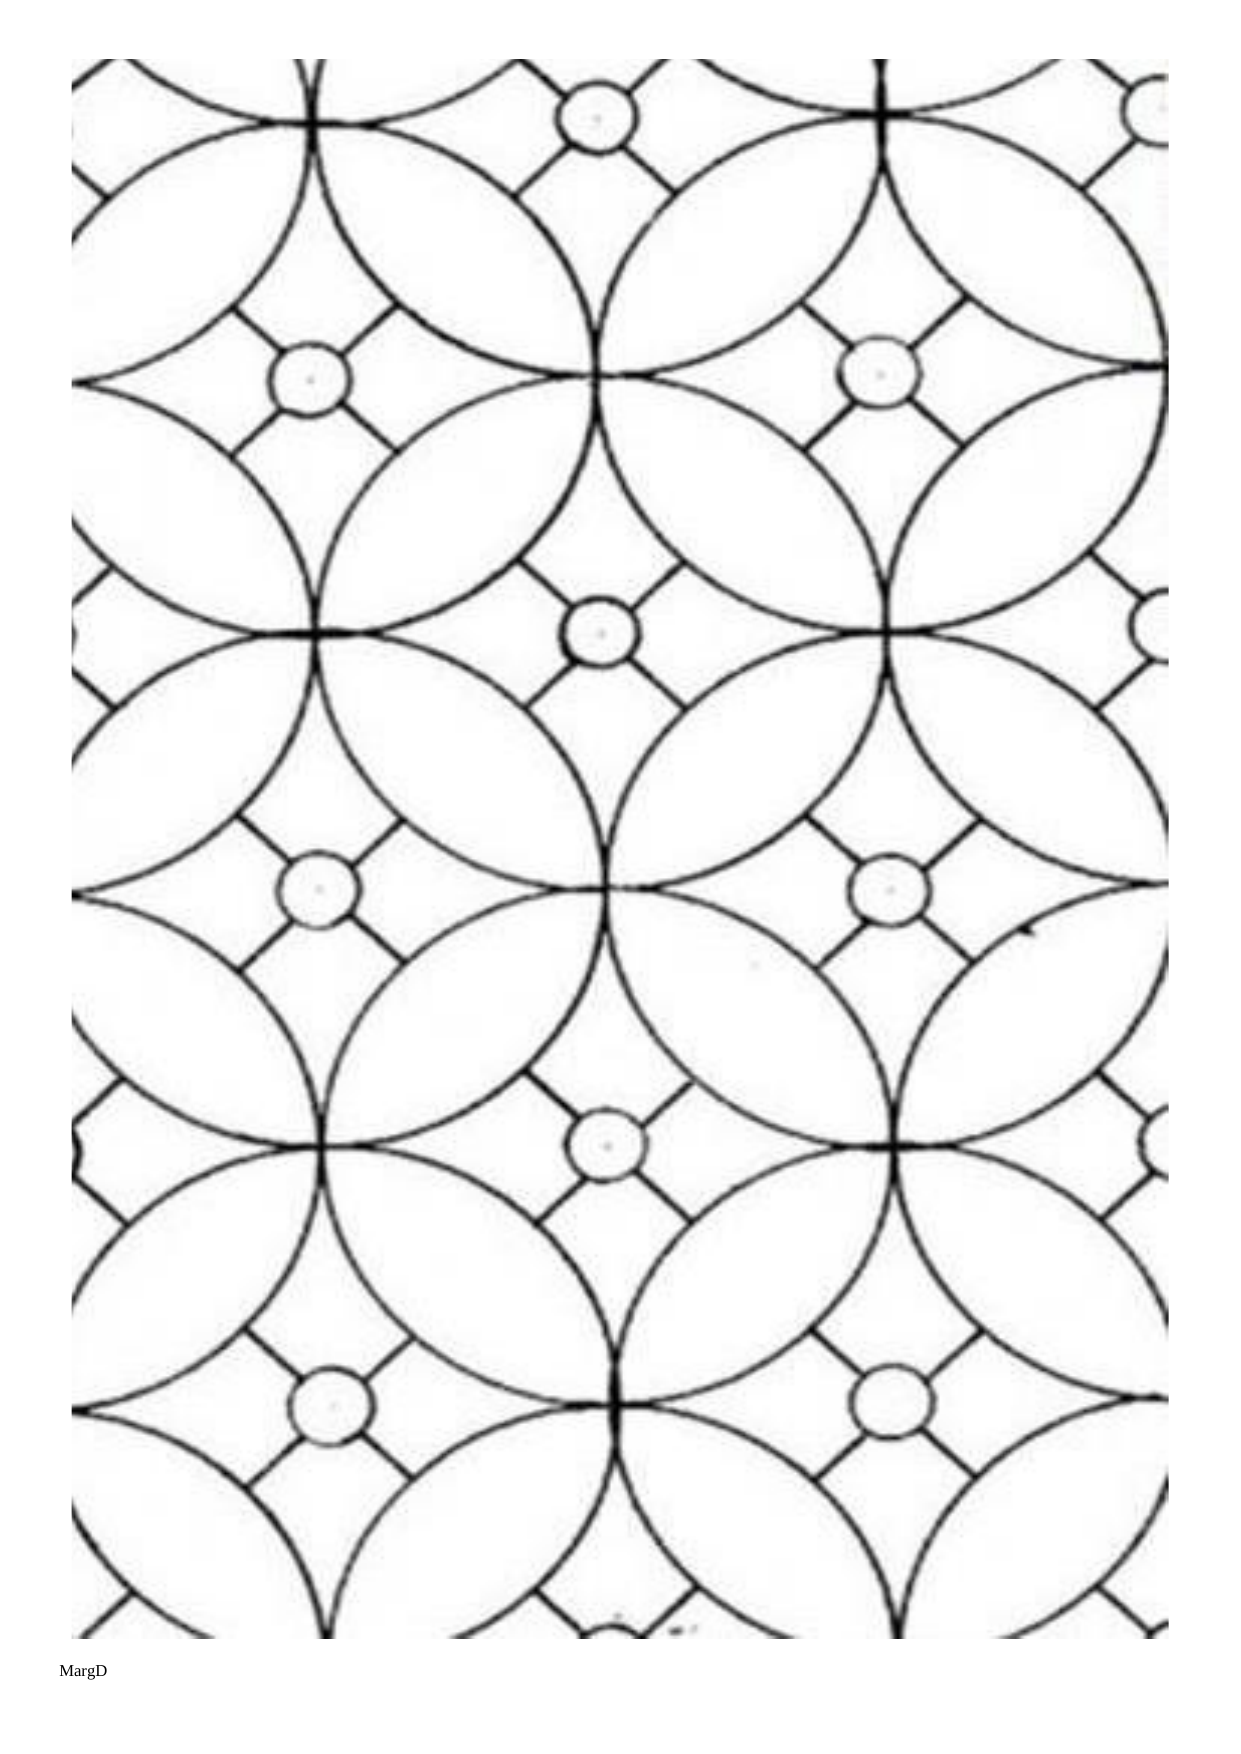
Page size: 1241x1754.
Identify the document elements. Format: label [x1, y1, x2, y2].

picture [71, 59, 1169, 1639]
